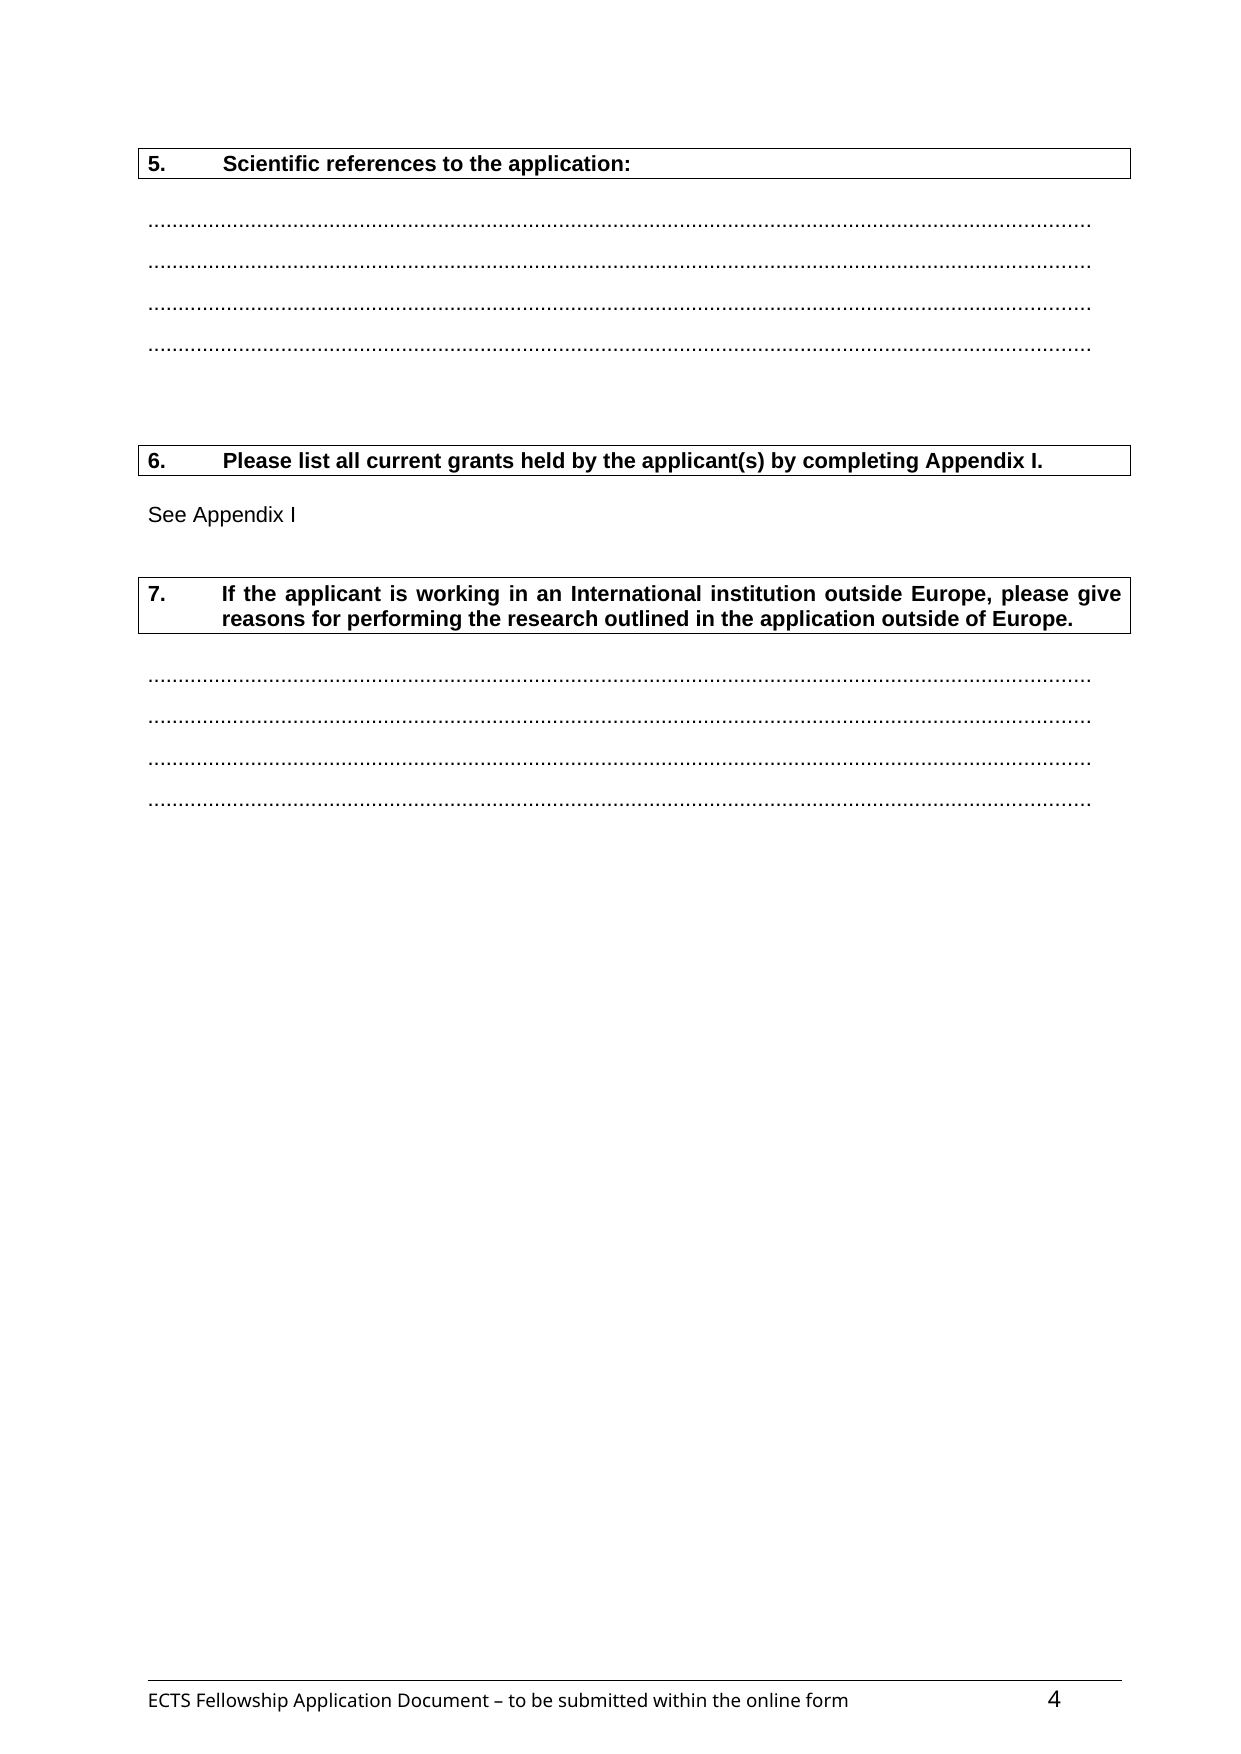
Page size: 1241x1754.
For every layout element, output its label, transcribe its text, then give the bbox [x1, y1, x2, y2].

text See Appendix I [148, 502, 1122, 527]
list Please list all current grants held by the applicant(s) by completing Appendix I. [139, 446, 1130, 475]
text 5. Scientific references to the application: [139, 149, 1130, 178]
list If the applicant is working in an International institution outside Europe, please give reasons for performing the research outlined in the application outside of Europe. [139, 578, 1130, 633]
